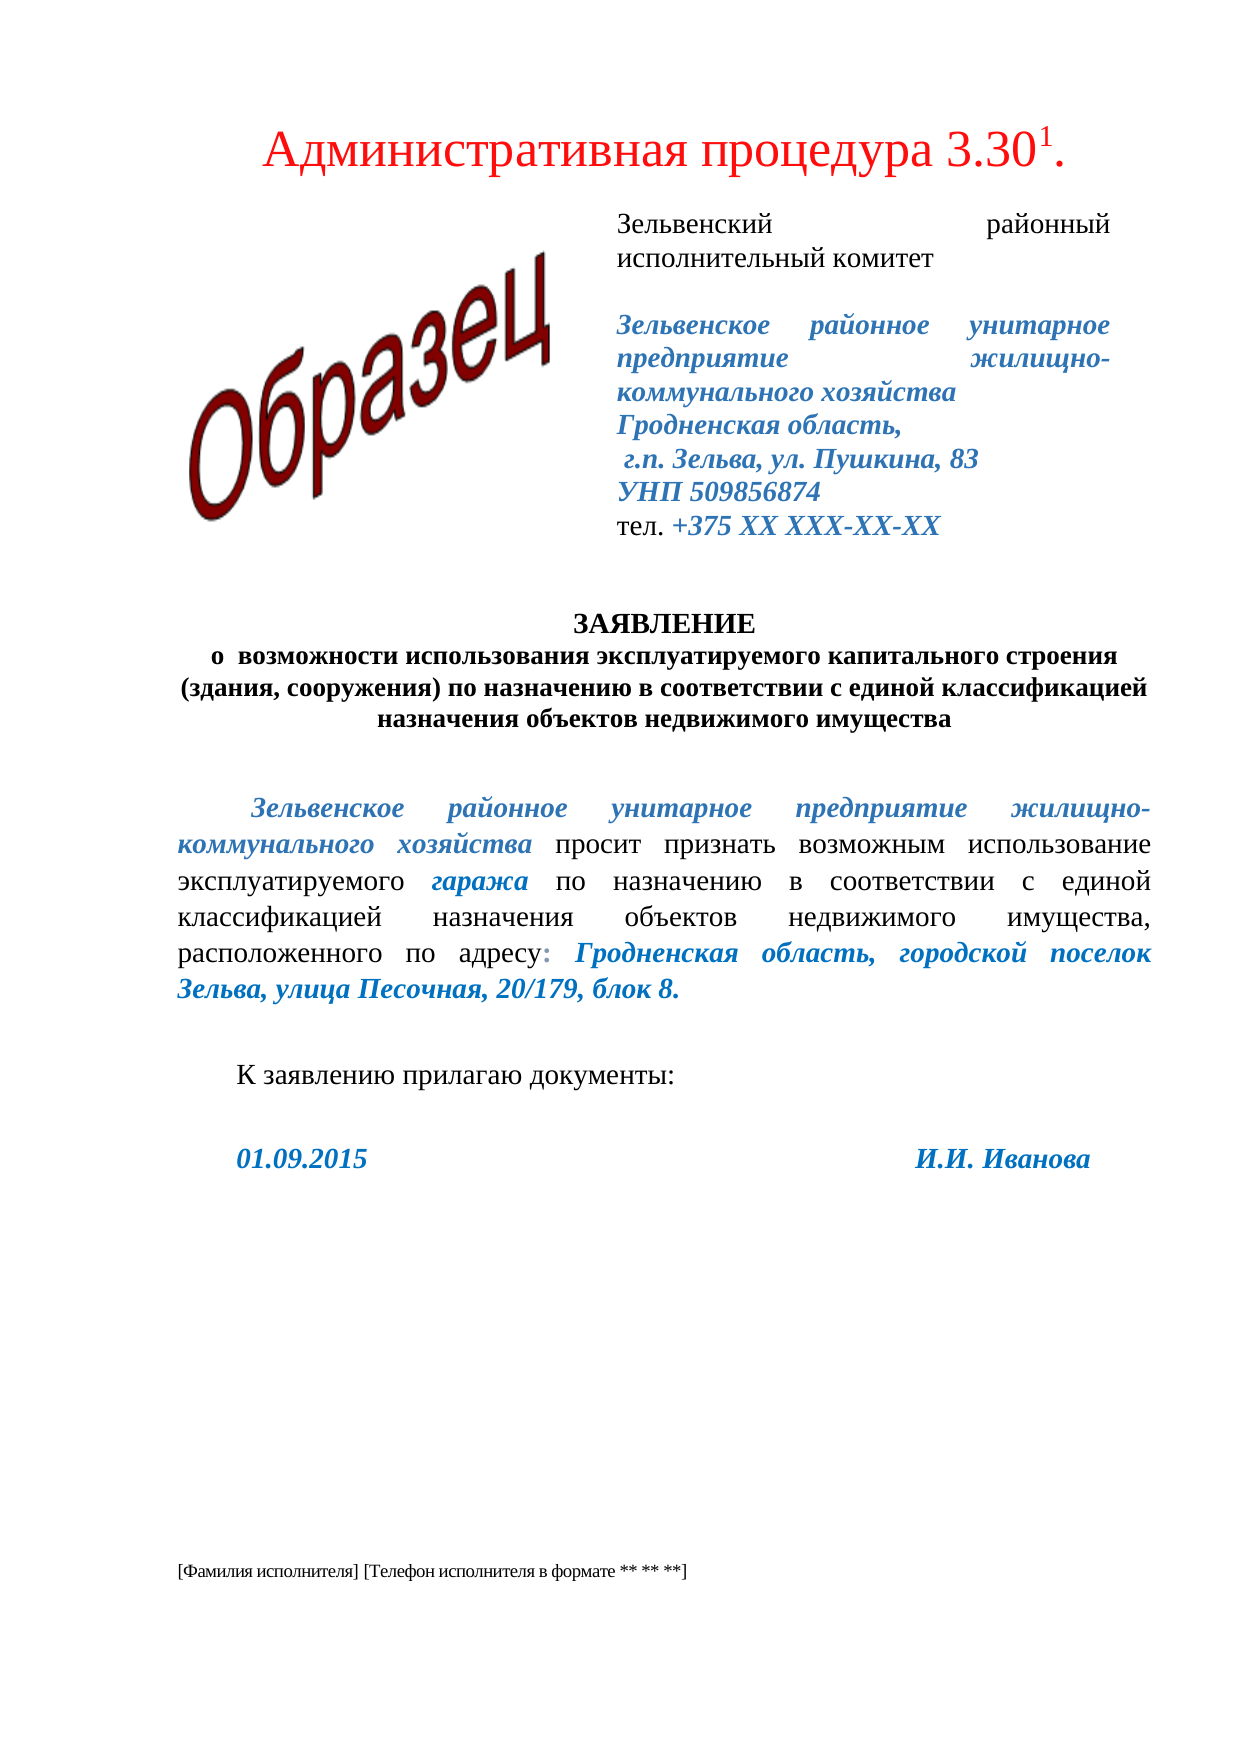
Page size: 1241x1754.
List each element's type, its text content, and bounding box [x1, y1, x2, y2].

text Административная процедура 3.301. [177, 118, 1152, 178]
text Зельвенское районное унитарное предприятие жилищно-коммунального хозяйства просит признать возможным использование эксплуатируемого гаража по назначению в соответствии с единой классификацией назначения объектов недвижимого имущества, расположенного по адресу: Гродненская область, городской поселок Зельва, улица Песочная, 20/179, блок 8. [177, 790, 1152, 1005]
text о возможности использования эксплуатируемого капитального строения (здания, сооружения) по назначению в соответствии с единой классификацией назначения объектов недвижимого имущества [177, 639, 1152, 733]
picture [177, 206, 565, 578]
text ЗАЯВЛЕНИЕ [177, 606, 1152, 639]
text 01.09.2015 И.И. Иванова [236, 1141, 1152, 1175]
text К заявлению прилагаю документы: [236, 1057, 1152, 1091]
table_header Зельвенский районный исполнительный комитет Зельвенское районное унитарное предприятие жилищно-коммунального хозяйства Гродненская область, г.п. Зельва, ул. Пушкина, 83 УНП 509856874 тел. +375 ХХ ХХХ-ХХ-ХХ [605, 206, 1122, 569]
